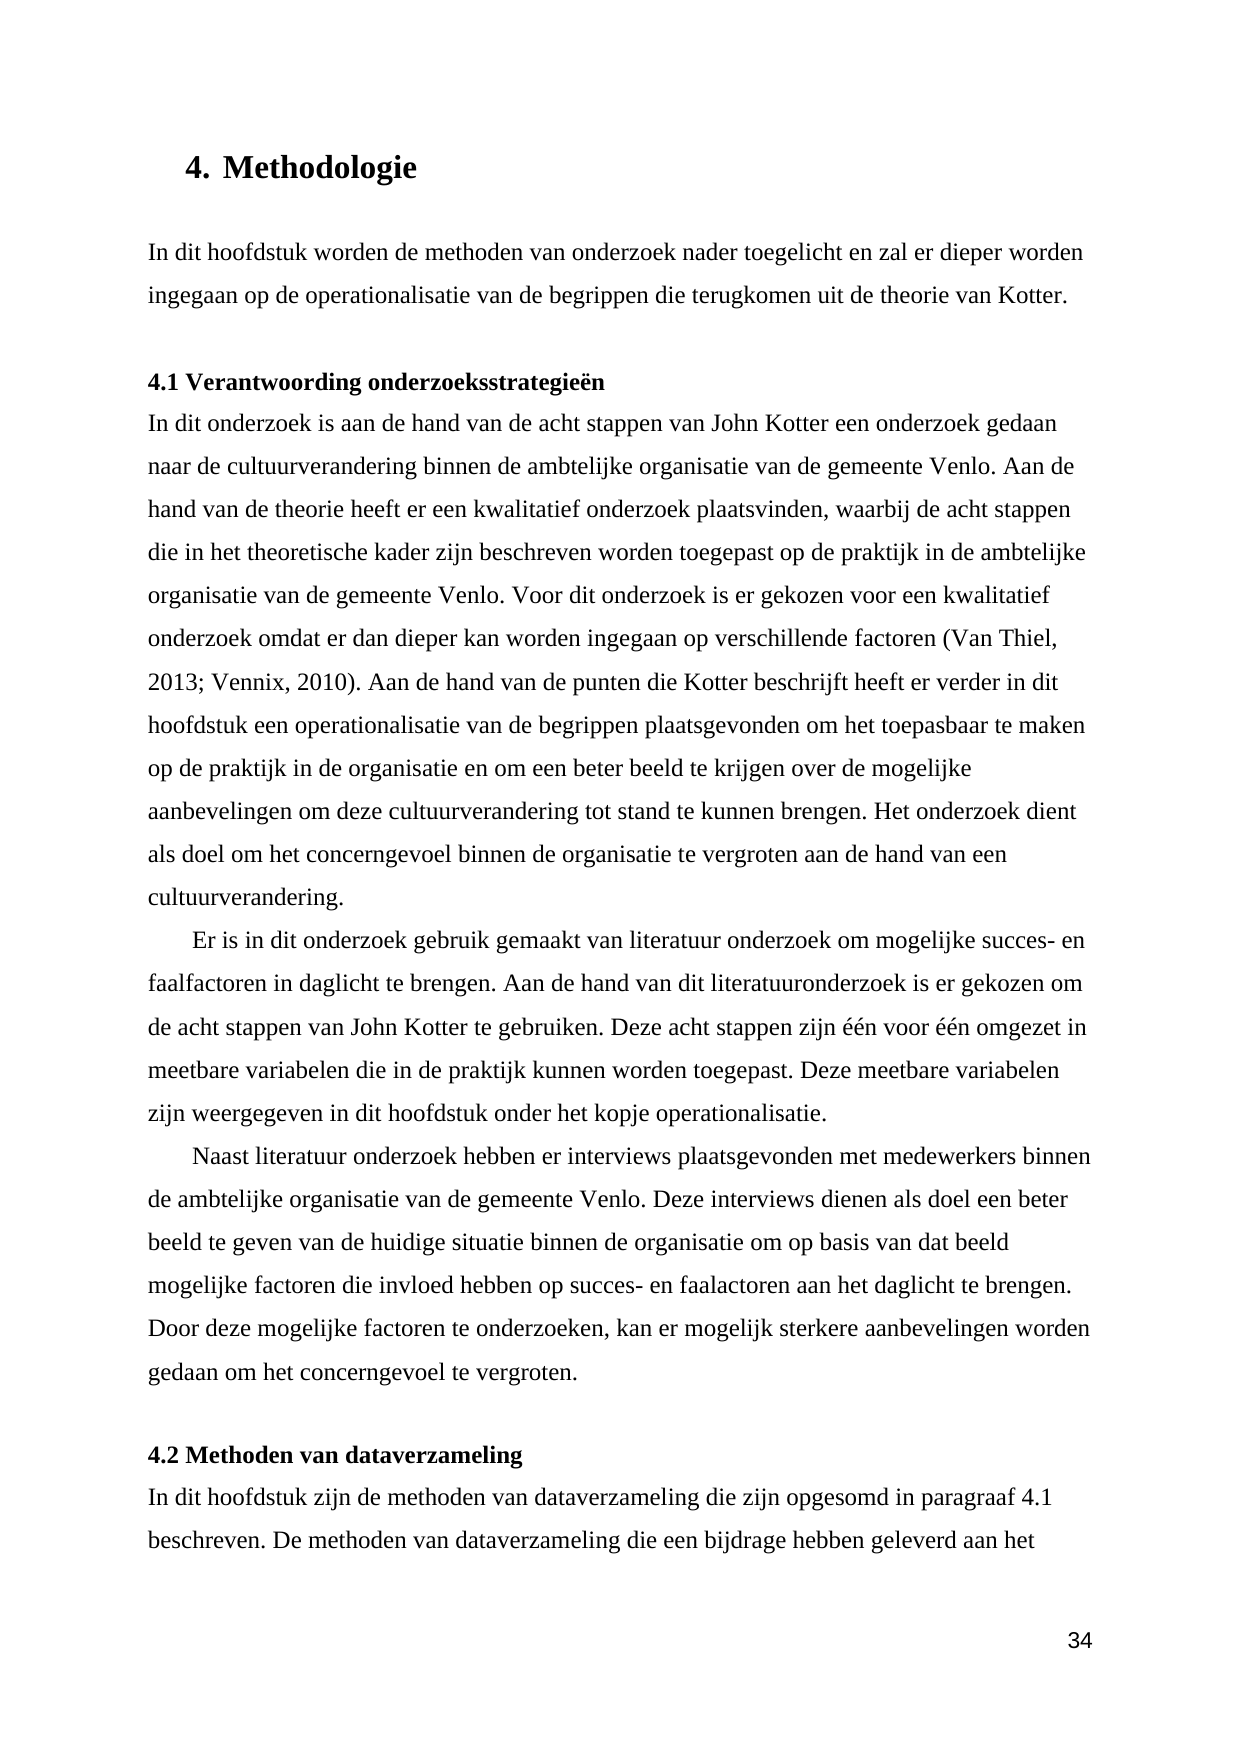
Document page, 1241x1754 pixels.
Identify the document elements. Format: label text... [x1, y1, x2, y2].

subtitle 4.2 Methoden van dataverzameling [148, 1441, 1093, 1469]
text In dit onderzoek is aan de hand van de acht stappen van John Kotter een onderzoek gedaan naar de cultuurverandering binnen de ambtelijke organisatie van de gemeente Venlo. Aan de hand van de theorie heeft er een kwalitatief onderzoek plaatsvinden, waarbij de acht stappen die in het theoretische kader zijn beschreven worden toegepast op de praktijk in de ambtelijke organisatie van de gemeente Venlo. Voor dit onderzoek is er gekozen voor een kwalitatief onderzoek omdat er dan dieper kan worden ingegaan op verschillende factoren (Van Thiel, 2013; Vennix, 2010). Aan de hand van de punten die Kotter beschrijft heeft er verder in dit hoofdstuk een operationalisatie van de begrippen plaatsgevonden om het toepasbaar te maken op de praktijk in de organisatie en om een beter beeld te krijgen over de mogelijke aanbevelingen om deze cultuurverandering tot stand te kunnen brengen. Het onderzoek dient als doel om het concerngevoel binnen de organisatie te vergroten aan de hand van een cultuurverandering. [148, 408, 1093, 911]
subtitle 4.1 Verantwoording onderzoeksstrategieën [148, 367, 1093, 395]
text In dit hoofdstuk worden de methoden van onderzoek nader toegelicht en zal er dieper worden ingegaan op de operationalisatie van de begrippen die terugkomen uit de theorie van Kotter. [148, 237, 1093, 309]
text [148, 1482, 1093, 1554]
text Er is in dit onderzoek gebruik gemaakt van literatuur onderzoek om mogelijke succes- en faalfactoren in daglicht te brengen. Aan de hand van dit literatuuronderzoek is er gekozen om de acht stappen van John Kotter te gebruiken. Deze acht stappen zijn één voor één omgezet in meetbare variabelen die in de praktijk kunnen worden toegepast. Deze meetbare variabelen zijn weergegeven in dit hoofdstuk onder het kopje operationalisatie. [148, 925, 1093, 1127]
subtitle Methodologie [185, 148, 1093, 186]
text Naast literatuur onderzoek hebben er interviews plaatsgevonden met medewerkers binnen de ambtelijke organisatie van de gemeente Venlo. Deze interviews dienen als doel een beter beeld te geven van de huidige situatie binnen de organisatie om op basis van dat beeld mogelijke factoren die invloed hebben op succes- en faalactoren aan het daglicht te brengen. Door deze mogelijke factoren te onderzoeken, kan er mogelijk sterkere aanbevelingen worden gedaan om het concerngevoel te vergroten. [148, 1141, 1093, 1385]
